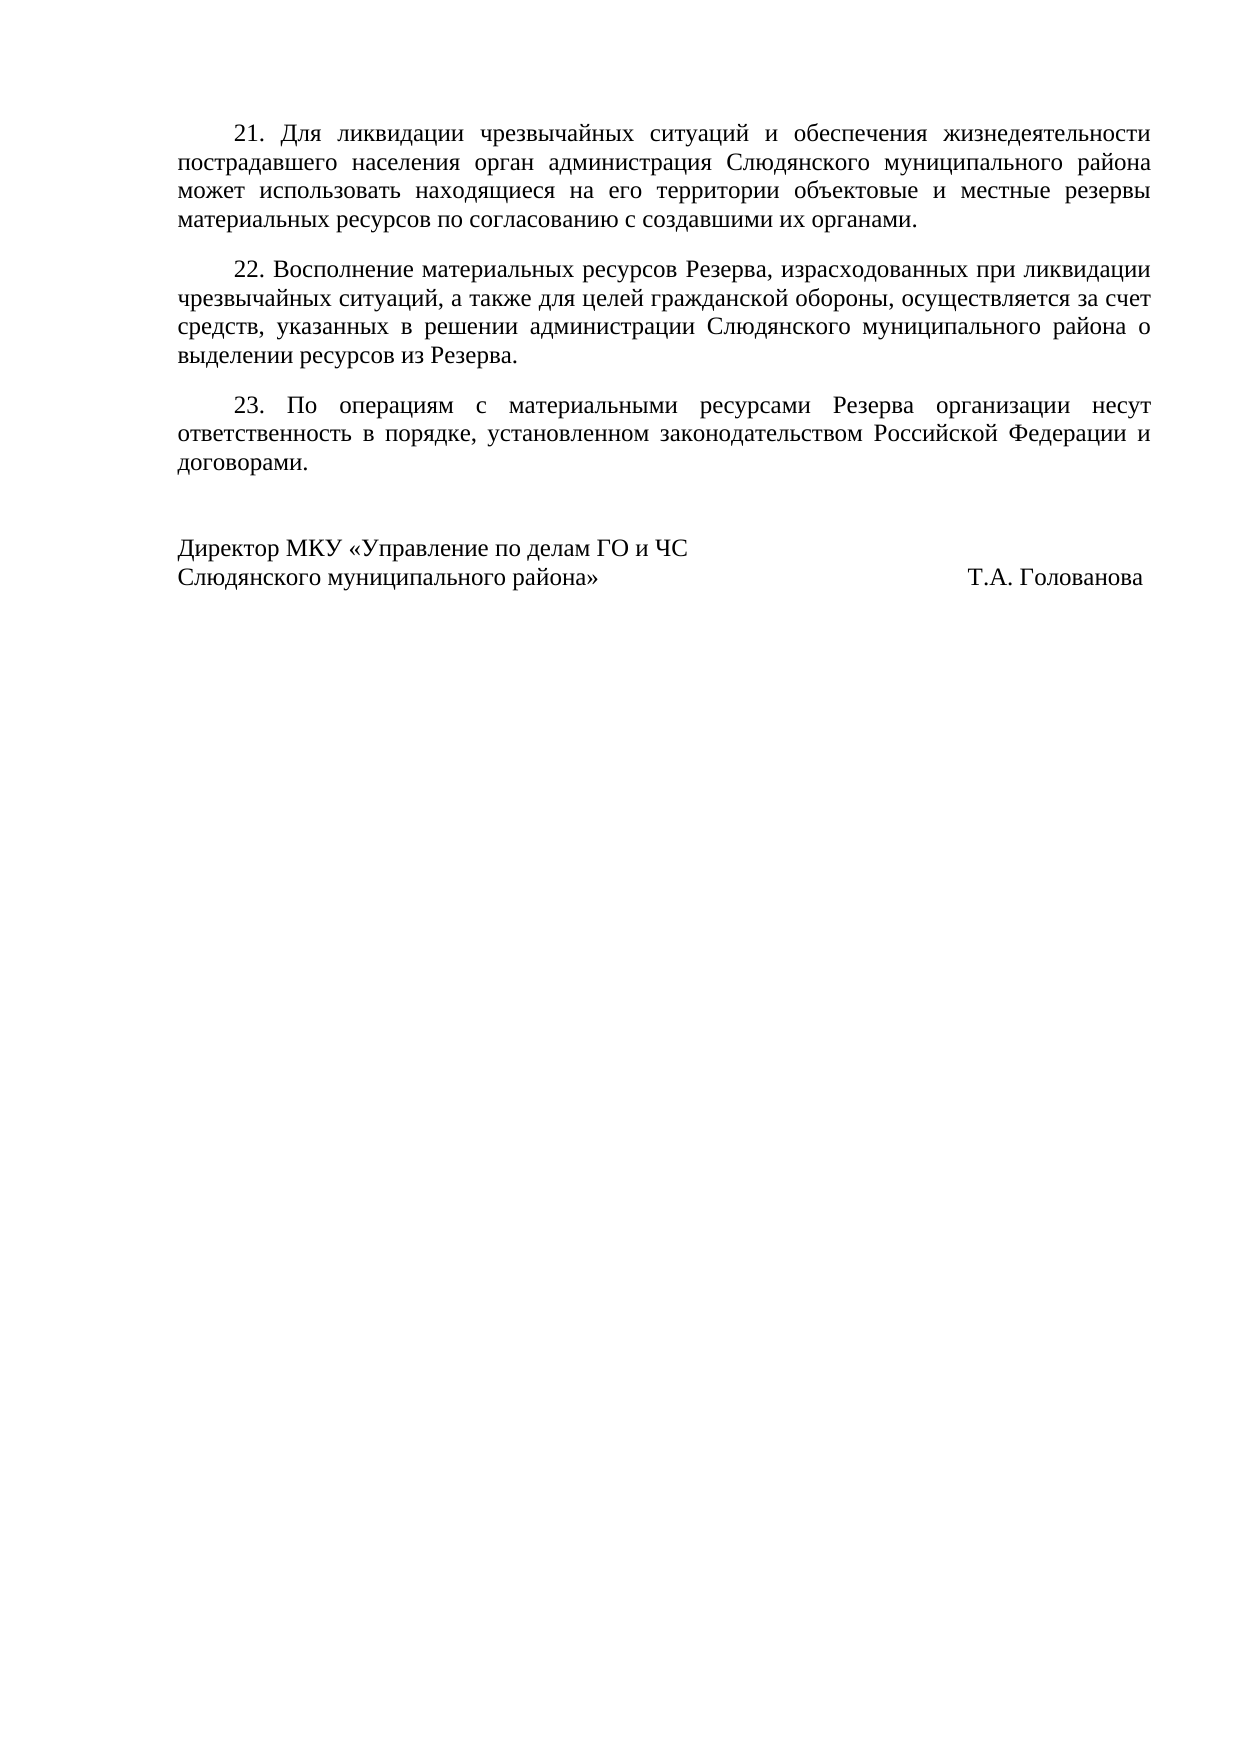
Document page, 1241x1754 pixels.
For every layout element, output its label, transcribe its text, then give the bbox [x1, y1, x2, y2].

text 23. По операциям с материальными ресурсами Резерва организации несут ответственность в порядке, установленном законодательством Российской Федерации и договорами. [177, 390, 1152, 476]
text 22. Восполнение материальных ресурсов Резерва, израсходованных при ликвидации чрезвычайных ситуаций, а также для целей гражданской обороны, осуществляется за счет средств, указанных в решении администрации Слюдянского муниципального района о выделении ресурсов из Резерва. [177, 254, 1152, 369]
text Директор МКУ «Управление по делам ГО и ЧС [177, 533, 1152, 562]
text Слюдянского муниципального района» Т.А. Голованова [177, 562, 1152, 591]
text 21. Для ликвидации чрезвычайных ситуаций и обеспечения жизнедеятельности пострадавшего населения орган администрация Слюдянского муниципального района может использовать находящиеся на его территории объектовые и местные резервы материальных ресурсов по согласованию с создавшими их органами. [177, 118, 1152, 233]
